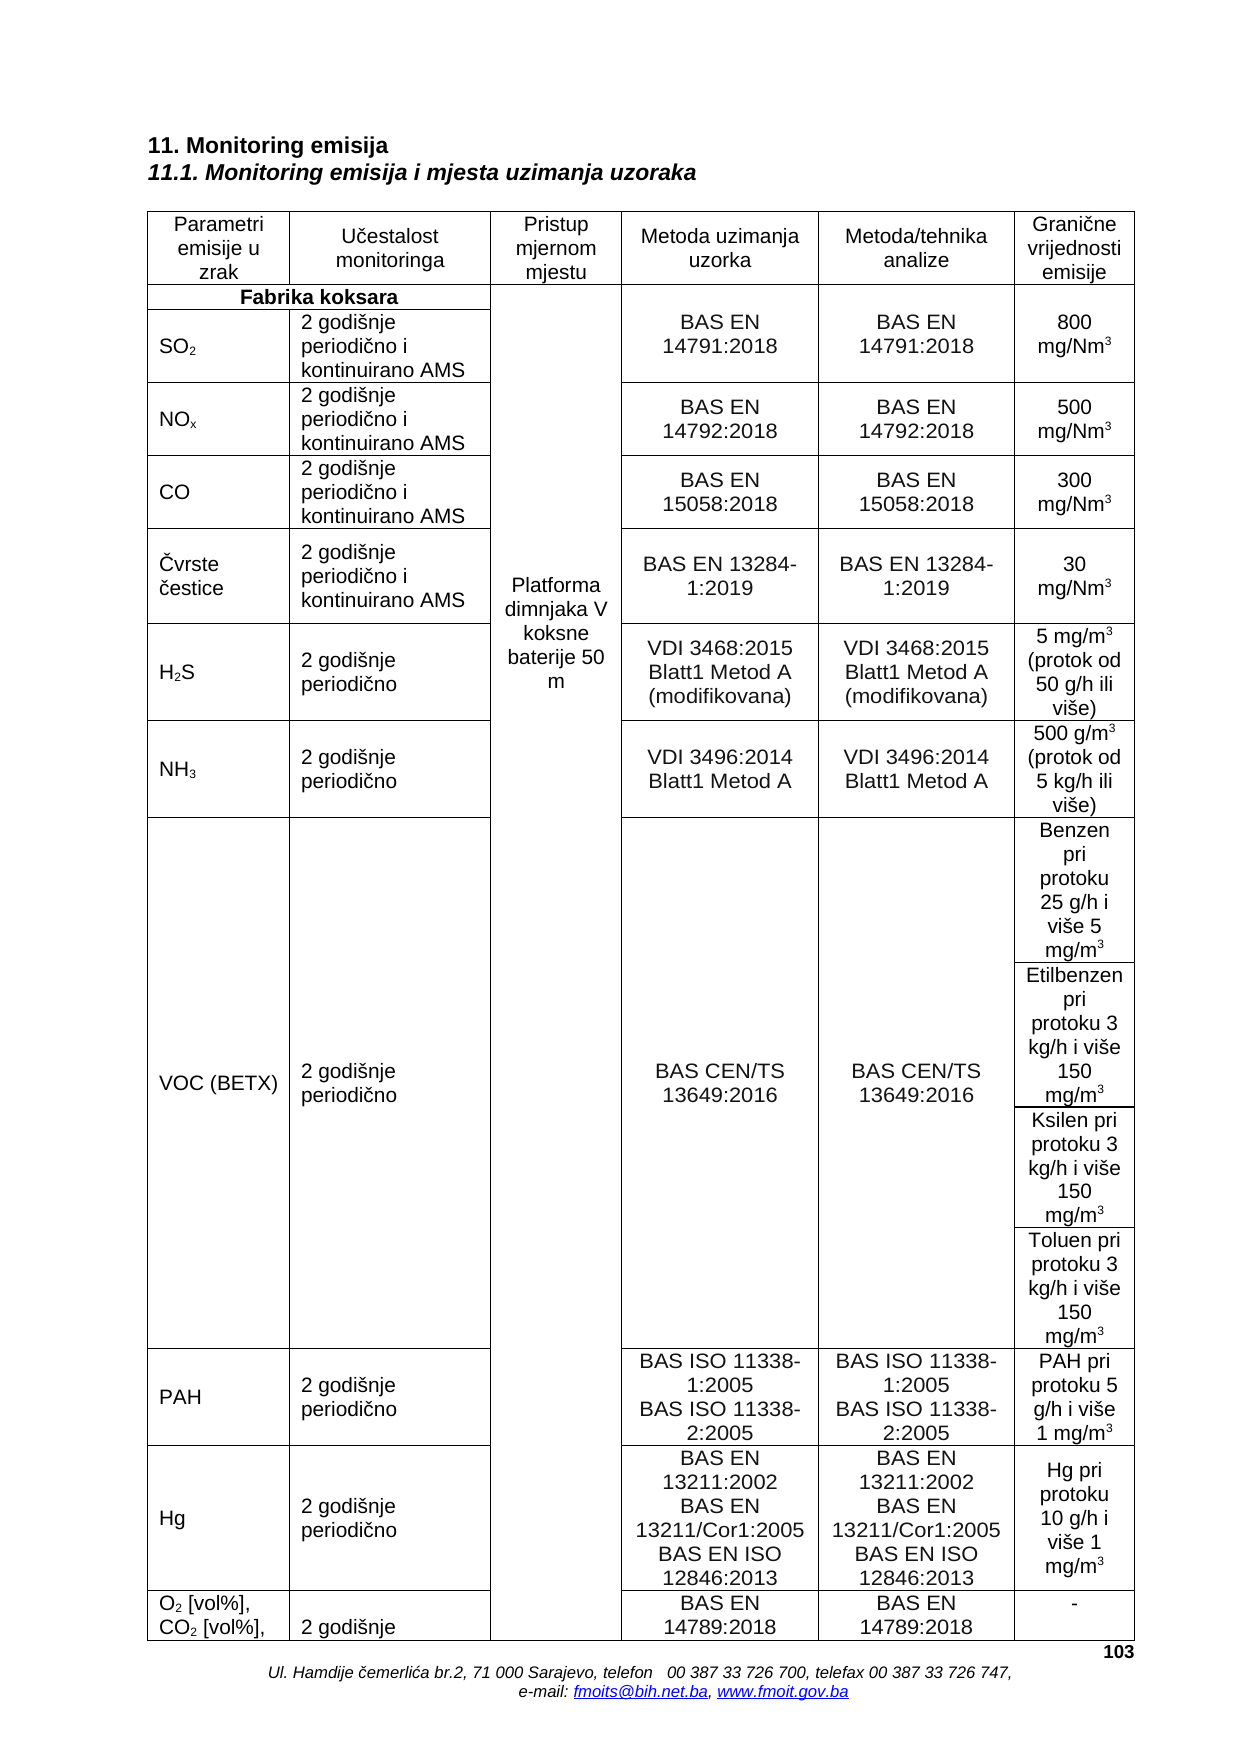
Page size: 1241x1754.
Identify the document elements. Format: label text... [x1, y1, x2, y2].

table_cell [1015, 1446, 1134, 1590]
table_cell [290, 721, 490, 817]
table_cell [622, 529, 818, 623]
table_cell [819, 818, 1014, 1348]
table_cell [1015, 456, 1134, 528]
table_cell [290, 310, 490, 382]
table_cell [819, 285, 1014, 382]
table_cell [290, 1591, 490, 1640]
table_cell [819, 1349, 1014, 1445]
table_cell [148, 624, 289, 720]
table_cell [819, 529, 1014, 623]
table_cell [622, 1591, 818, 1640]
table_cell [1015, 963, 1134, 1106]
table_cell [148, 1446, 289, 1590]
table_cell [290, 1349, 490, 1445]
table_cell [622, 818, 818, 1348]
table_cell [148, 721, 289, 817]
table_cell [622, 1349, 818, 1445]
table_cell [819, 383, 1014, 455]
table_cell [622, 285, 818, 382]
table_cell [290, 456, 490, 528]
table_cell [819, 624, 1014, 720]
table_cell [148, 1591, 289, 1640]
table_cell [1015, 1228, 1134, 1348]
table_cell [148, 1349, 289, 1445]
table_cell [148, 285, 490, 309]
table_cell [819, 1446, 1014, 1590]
subtitle 11.1. Monitoring emisija i mjesta uzimanja uzoraka [148, 158, 1134, 185]
text 11. Monitoring emisija [148, 132, 1134, 158]
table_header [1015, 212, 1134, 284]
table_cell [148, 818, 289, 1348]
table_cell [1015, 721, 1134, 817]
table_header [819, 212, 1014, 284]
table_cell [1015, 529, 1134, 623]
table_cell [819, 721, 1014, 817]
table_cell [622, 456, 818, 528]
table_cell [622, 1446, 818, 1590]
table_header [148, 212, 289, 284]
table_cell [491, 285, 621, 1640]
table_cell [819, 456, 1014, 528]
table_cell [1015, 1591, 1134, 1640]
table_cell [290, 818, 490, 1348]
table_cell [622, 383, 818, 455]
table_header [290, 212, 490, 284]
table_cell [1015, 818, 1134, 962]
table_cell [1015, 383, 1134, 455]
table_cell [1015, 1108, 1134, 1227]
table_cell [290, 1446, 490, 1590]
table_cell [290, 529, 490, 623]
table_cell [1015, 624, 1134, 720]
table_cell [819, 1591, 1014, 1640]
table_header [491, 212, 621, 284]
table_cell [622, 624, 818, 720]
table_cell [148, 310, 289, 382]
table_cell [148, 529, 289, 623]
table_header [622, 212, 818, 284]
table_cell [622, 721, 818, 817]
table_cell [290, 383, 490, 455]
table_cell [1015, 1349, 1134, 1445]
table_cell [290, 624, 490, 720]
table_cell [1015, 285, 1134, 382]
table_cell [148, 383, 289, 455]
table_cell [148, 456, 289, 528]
